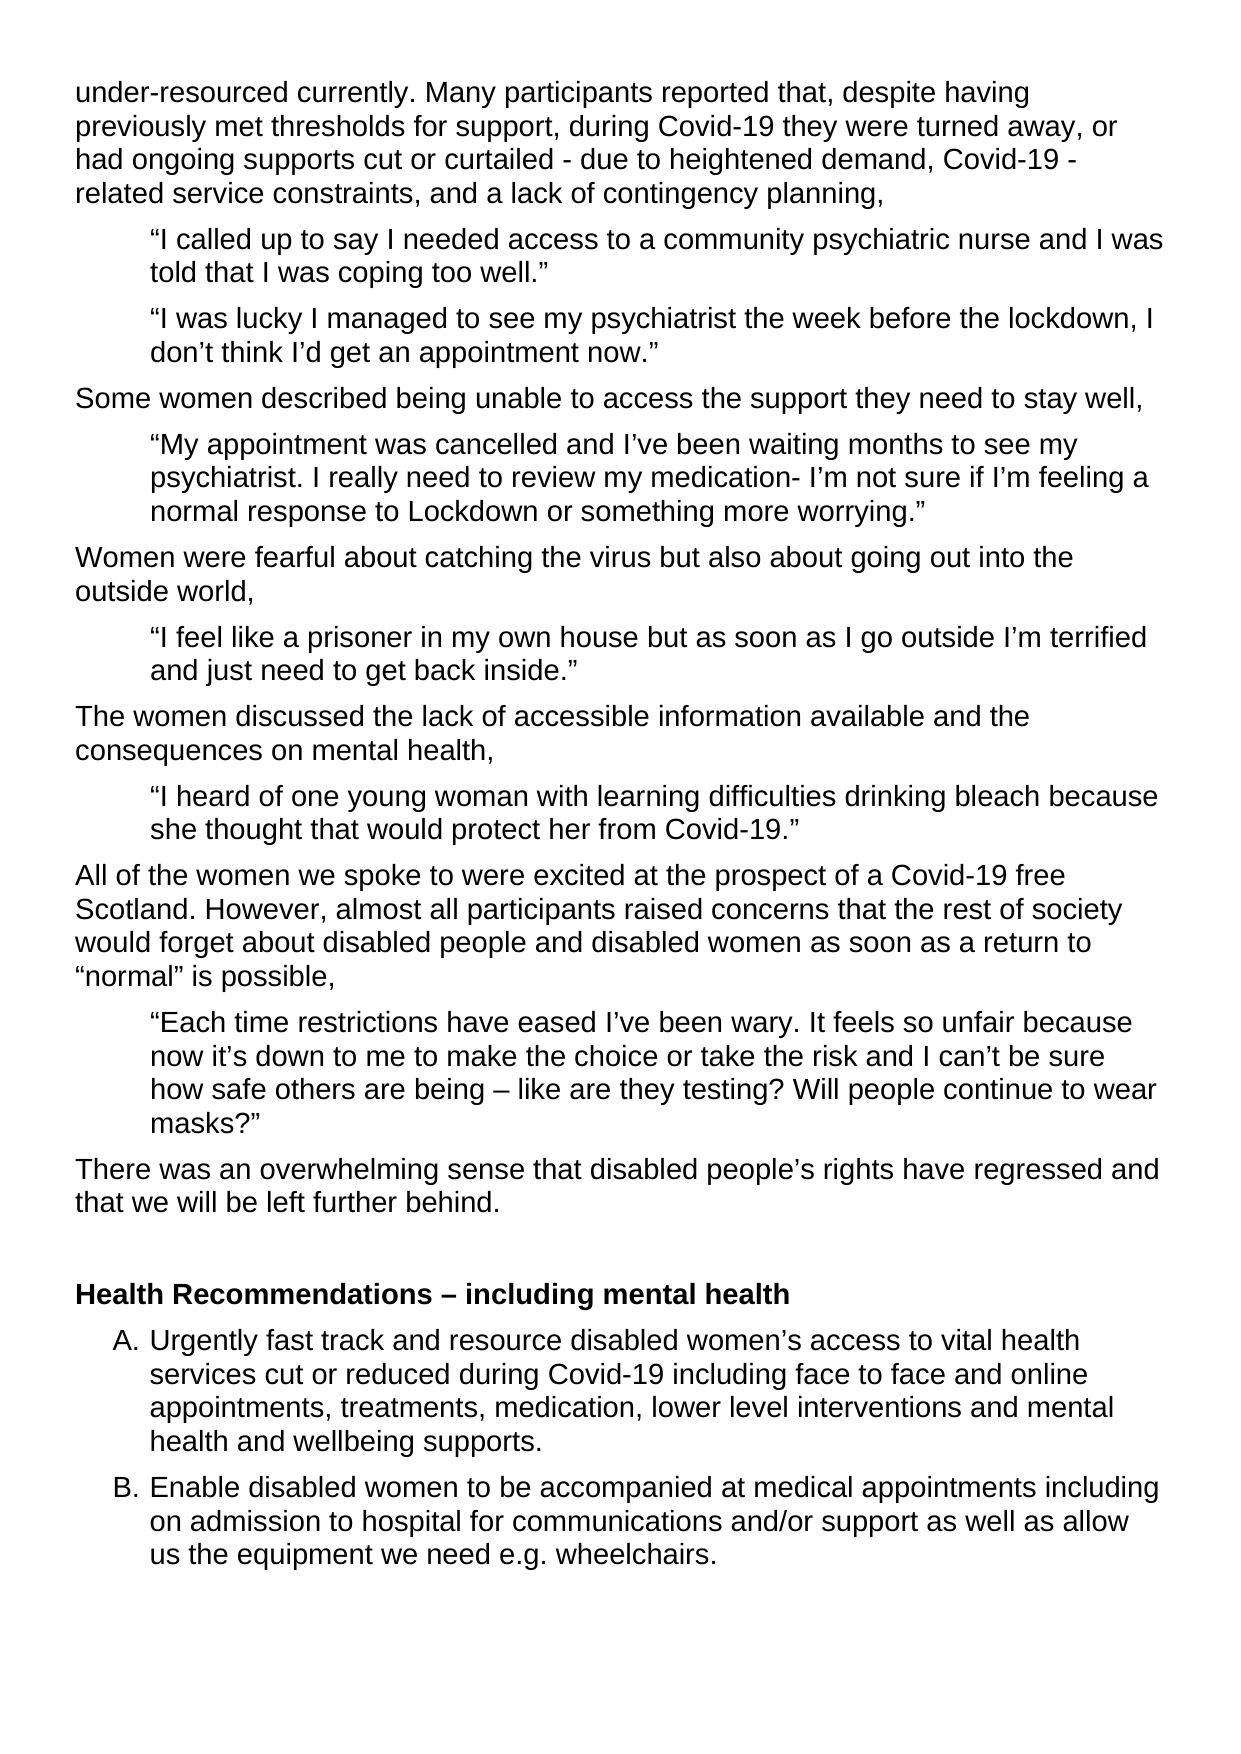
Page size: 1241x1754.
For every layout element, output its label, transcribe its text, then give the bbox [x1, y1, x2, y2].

list Urgently fast track and resource disabled women’s access to vital health services cut or reduced during Covid-19 including face to face and online appointments, treatments, medication, lower level interventions and mental health and wellbeing supports. [112, 1323, 1165, 1457]
text The women discussed the lack of accessible information available and the consequences on mental health, [75, 699, 1165, 766]
text Women were fearful about catching the virus but also about going out into the outside world, [75, 540, 1165, 607]
list Enable disabled women to be accompanied at medical appointments including on admission to hospital for communications and/or support as well as allow us the equipment we need e.g. wheelchairs. [112, 1470, 1165, 1571]
text “Each time restrictions have eased I’ve been wary. It feels so unfair because now it’s down to me to make the choice or take the risk and I can’t be sure how safe others are being – like are they testing? Will people continue to wear masks?” [150, 1005, 1165, 1139]
text “My appointment was cancelled and I’ve been waiting months to see my psychiatrist. I really need to review my medication- I’m not sure if I’m feeling a normal response to Lockdown or something more worrying.” [150, 427, 1165, 527]
text Some women described being unable to access the support they need to stay well, [75, 381, 1165, 414]
text “I heard of one young woman with learning difficulties drinking bleach because she thought that would protect her from Covid-19.” [150, 779, 1165, 846]
text All of the women we spoke to were excited at the prospect of a Covid-19 free Scotland. However, almost all participants raised concerns that the rest of society would forget about disabled people and disabled women as soon as a return to “normal” is possible, [75, 858, 1165, 992]
text under-resourced currently. Many participants reported that, despite having previously met thresholds for support, during Covid-19 they were turned away, or had ongoing supports cut or curtailed - due to heightened demand, Covid-19 -related service constraints, and a lack of contingency planning, [75, 75, 1165, 209]
text There was an overwhelming sense that disabled people’s rights have regressed and that we will be left further behind. [75, 1152, 1165, 1219]
text Health Recommendations – including mental health [75, 1277, 1165, 1311]
text “I feel like a prisoner in my own house but as soon as I go outside I’m terrified and just need to get back inside.” [150, 619, 1165, 687]
text “I was lucky I managed to see my psychiatrist the week before the lockdown, I don’t think I’d get an appointment now.” [150, 301, 1165, 368]
text “I called up to say I needed access to a community psychiatric nurse and I was told that I was coping too well.” [150, 222, 1165, 289]
